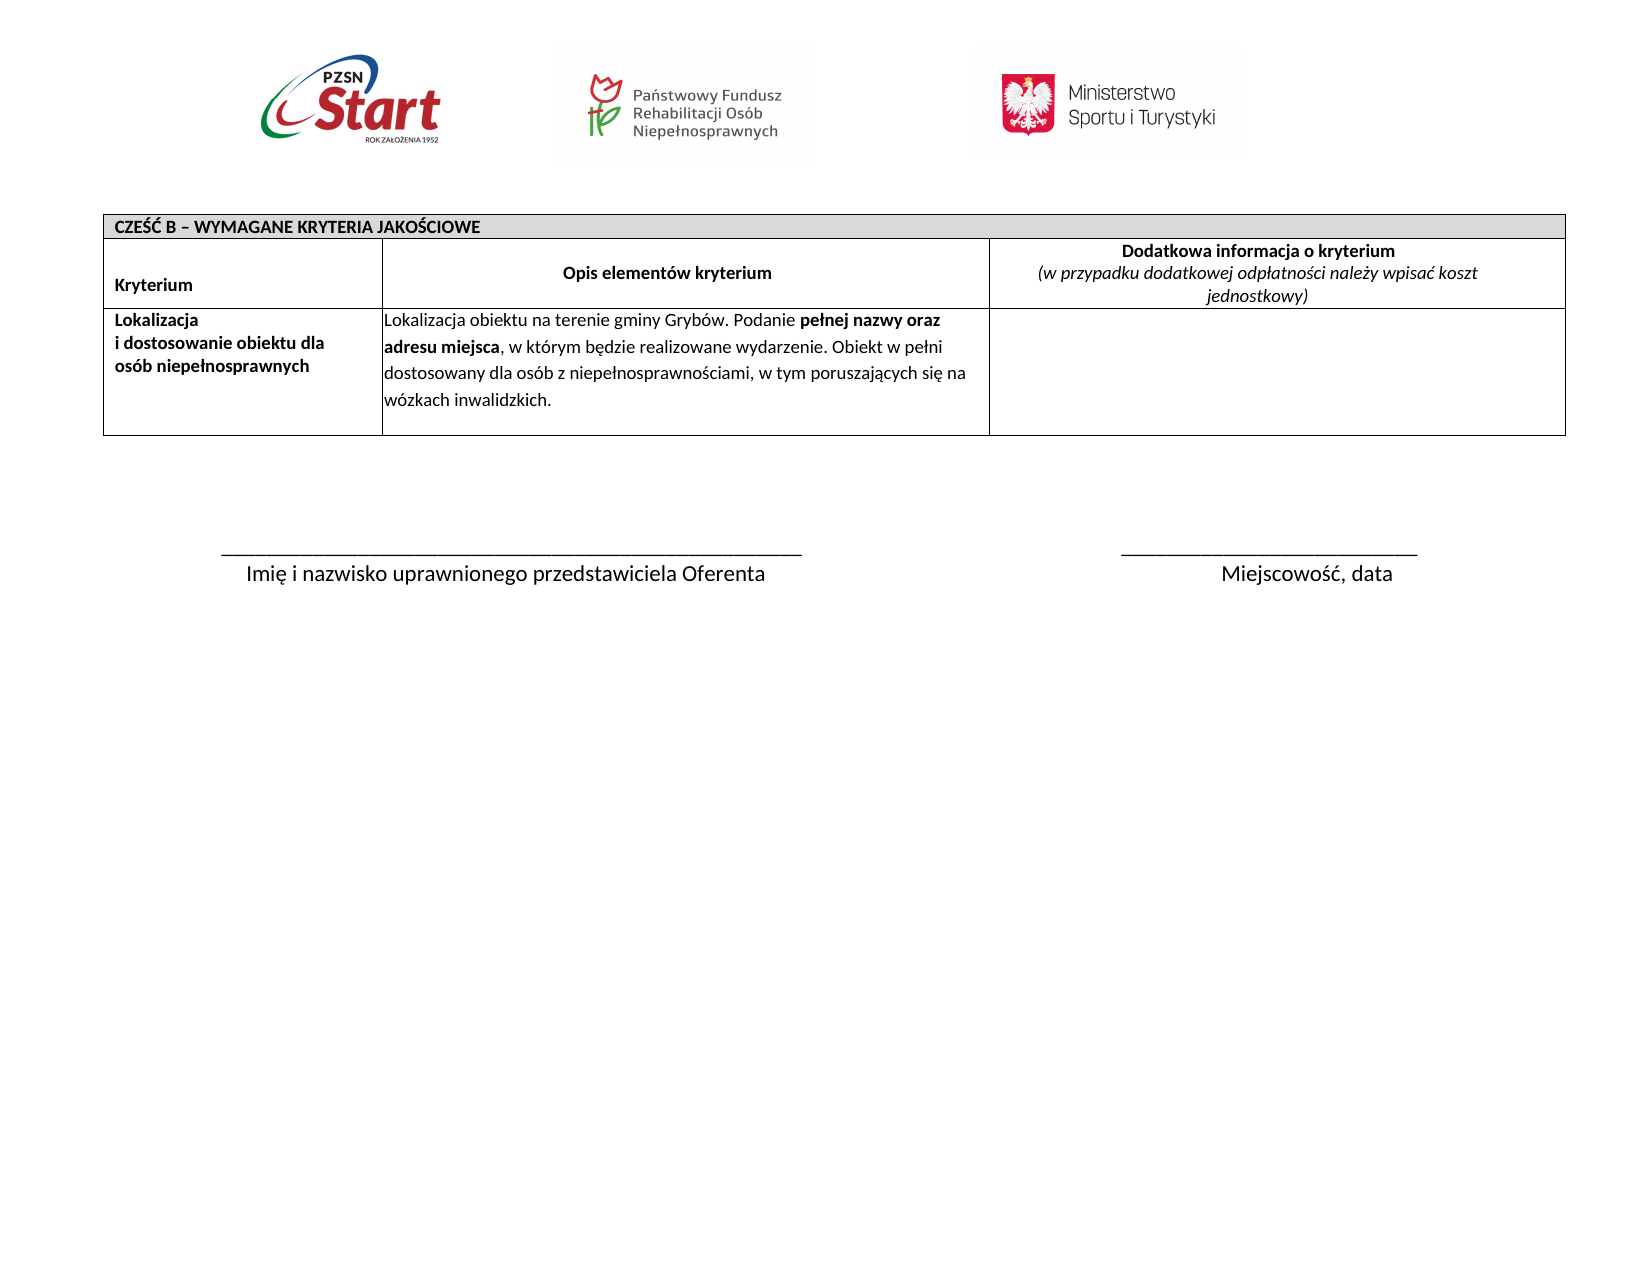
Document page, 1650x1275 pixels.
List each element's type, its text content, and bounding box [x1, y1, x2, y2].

table_cell CZEŚĆ B – WYMAGANE KRYTERIA JAKOŚCIOWE [104, 215, 1565, 238]
table_cell Kryterium [104, 239, 382, 308]
picture [250, 45, 456, 152]
picture [972, 44, 1243, 162]
table_cell Lokalizacja i dostosowanie obiektu dla osób niepełnosprawnych [104, 309, 382, 435]
table_cell Opis elementów kryterium [383, 239, 989, 308]
title Imię i nazwisko uprawnionego przedstawiciela Oferenta Miejscowość, data [148, 559, 1491, 587]
title ___________________________________________________ __________________________ [148, 531, 1491, 559]
table_cell Dodatkowa informacja o kryterium (w przypadku dodatkowej odpłatności należy wpisać koszt jednostkowy) [990, 239, 1565, 308]
table_cell Lokalizacja obiektu na terenie gminy Grybów. Podanie pełnej nazwy oraz adresu miejsca, w którym będzie realizowane wydarzenie. Obiekt w pełni dostosowany dla osób z niepełnosprawnościami, w tym poruszających się na wózkach inwalidzkich. [383, 309, 989, 435]
picture [553, 45, 816, 169]
table_cell [990, 309, 1565, 435]
